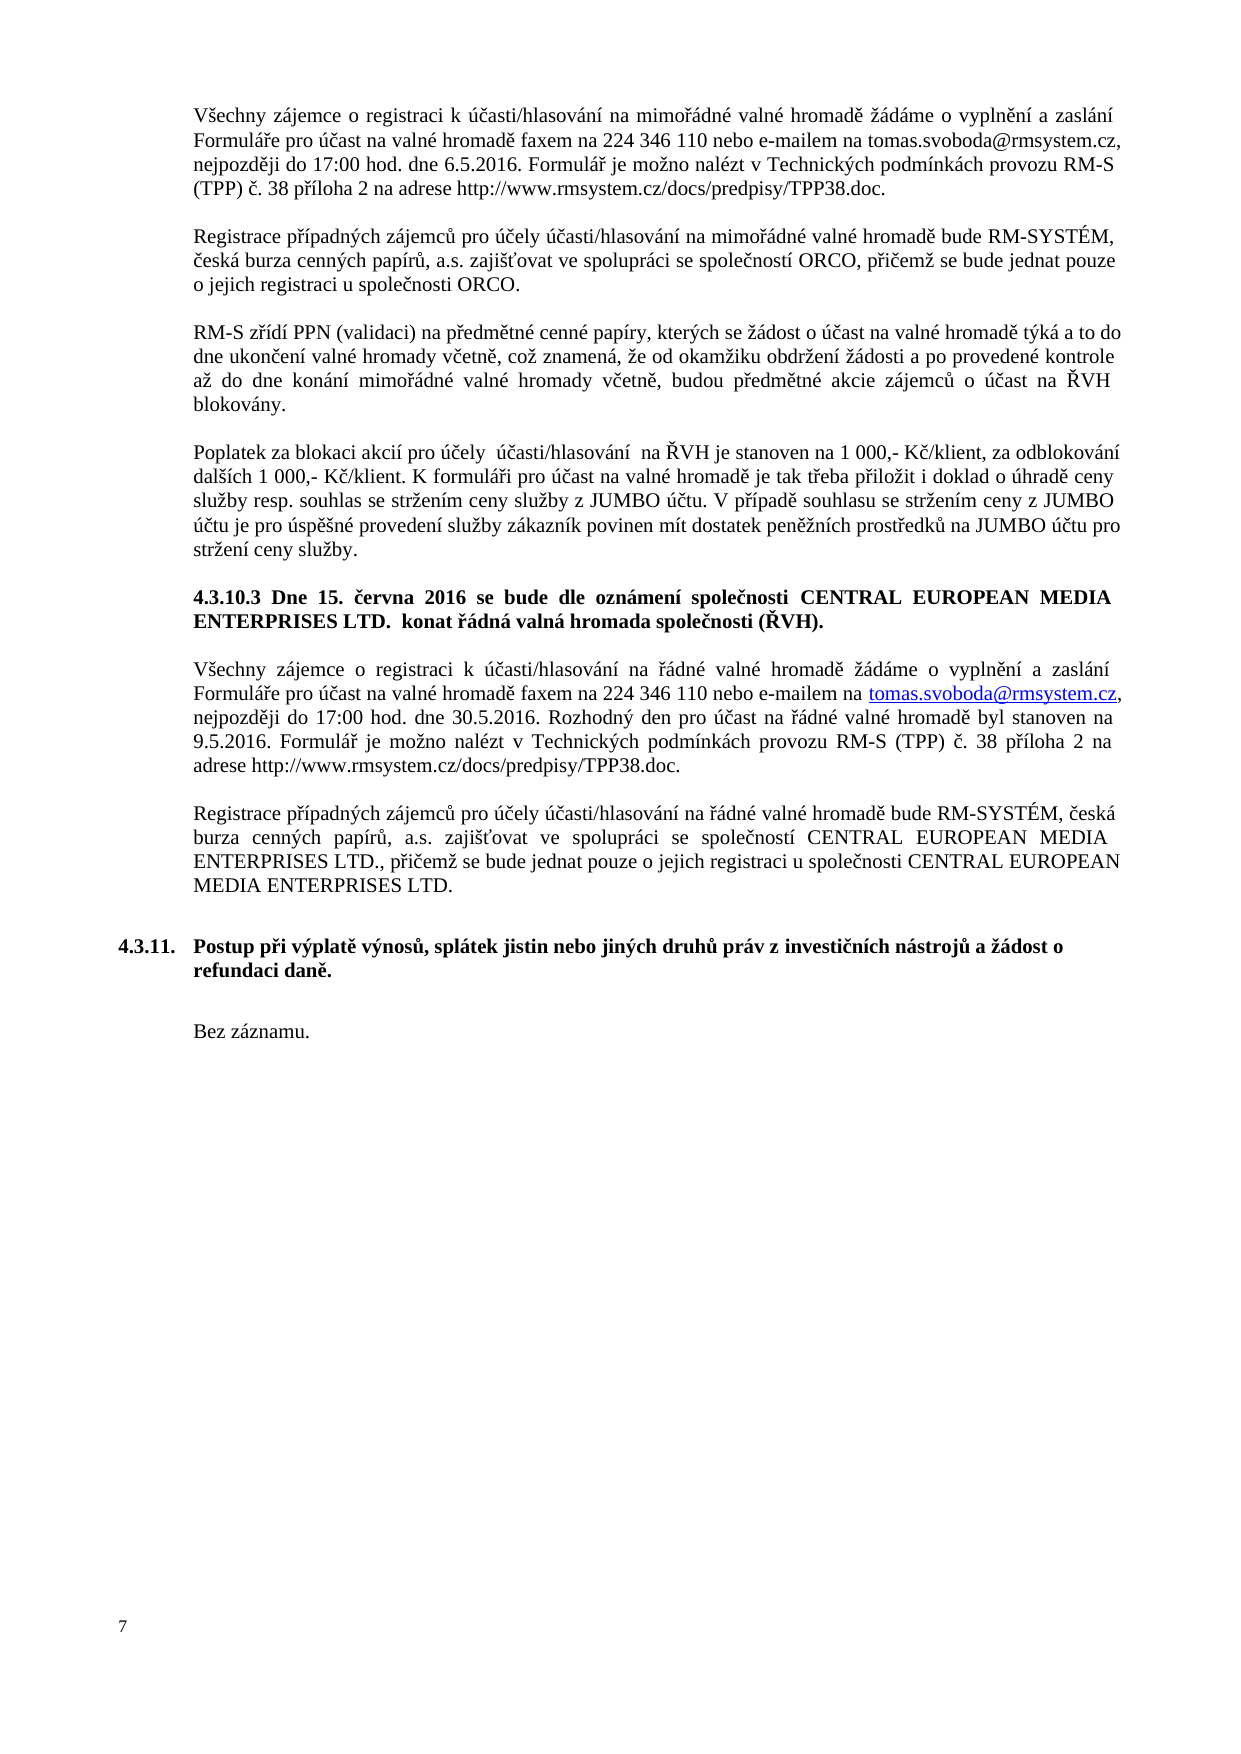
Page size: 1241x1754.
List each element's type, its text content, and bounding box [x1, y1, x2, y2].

text Registrace případných zájemců pro účely účasti/hlasování na mimořádné valné hromadě bude RM-SYSTÉM, česká burza cenných papírů, a.s. zajišťovat ve spolupráci se společností ORCO, přičemž se bude jednat pouze o jejich registraci u společnosti ORCO. [156, 224, 1122, 296]
text Registrace případných zájemců pro účely účasti/hlasování na řádné valné hromadě bude RM-SYSTÉM, česká burza cenných papírů, a.s. zajišťovat ve spolupráci se společností CENTRAL EUROPEAN MEDIA ENTERPRISES LTD., přičemž se bude jednat pouze o jejich registraci u společnosti CENTRAL EUROPEAN MEDIA ENTERPRISES LTD. [161, 801, 1122, 897]
subtitle Bez záznamu. [148, 1019, 1122, 1043]
text Všechny zájemce o registraci k účasti/hlasování na řádné valné hromadě žádáme o vyplnění a zaslání Formuláře pro účast na valné hromadě faxem na 224 346 110 nebo e-mailem na tomas.svoboda@rmsystem.cz, nejpozději do 17:00 hod. dne 30.5.2016. Rozhodný den pro účast na řádné valné hromadě byl stanoven na 9.5.2016. Formulář je možno nalézt v Technických podmínkách provozu RM-S (TPP) č. 38 příloha 2 na adrese http://www.rmsystem.cz/docs/predpisy/TPP38.doc. [161, 657, 1122, 777]
subtitle Postup při výplatě výnosů, splátek jistin nebo jiných druhů práv z investičních nástrojů a žádost o refundaci daně. [118, 934, 1122, 982]
text RM-S zřídí PPN (validaci) na předmětné cenné papíry, kterých se žádost o účast na valné hromadě týká a to do dne ukončení valné hromady včetně, což znamená, že od okamžiku obdržení žádosti a po provedené kontrole až do dne konání mimořádné valné hromady včetně, budou předmětné akcie zájemců o účast na ŘVH blokovány. [156, 320, 1122, 416]
text Všechny zájemce o registraci k účasti/hlasování na mimořádné valné hromadě žádáme o vyplnění a zaslání Formuláře pro účast na valné hromadě faxem na 224 346 110 nebo e-mailem na tomas.svoboda@rmsystem.cz, nejpozději do 17:00 hod. dne 6.5.2016. Formulář je možno nalézt v Technických podmínkách provozu RM-S (TPP) č. 38 příloha 2 na adrese http://www.rmsystem.cz/docs/predpisy/TPP38.doc. [156, 103, 1122, 200]
text 4.3.10.3 Dne 15. června 2016 se bude dle oznámení společnosti CENTRAL EUROPEAN MEDIA ENTERPRISES LTD. konat řádná valná hromada společnosti (ŘVH). [161, 585, 1122, 633]
